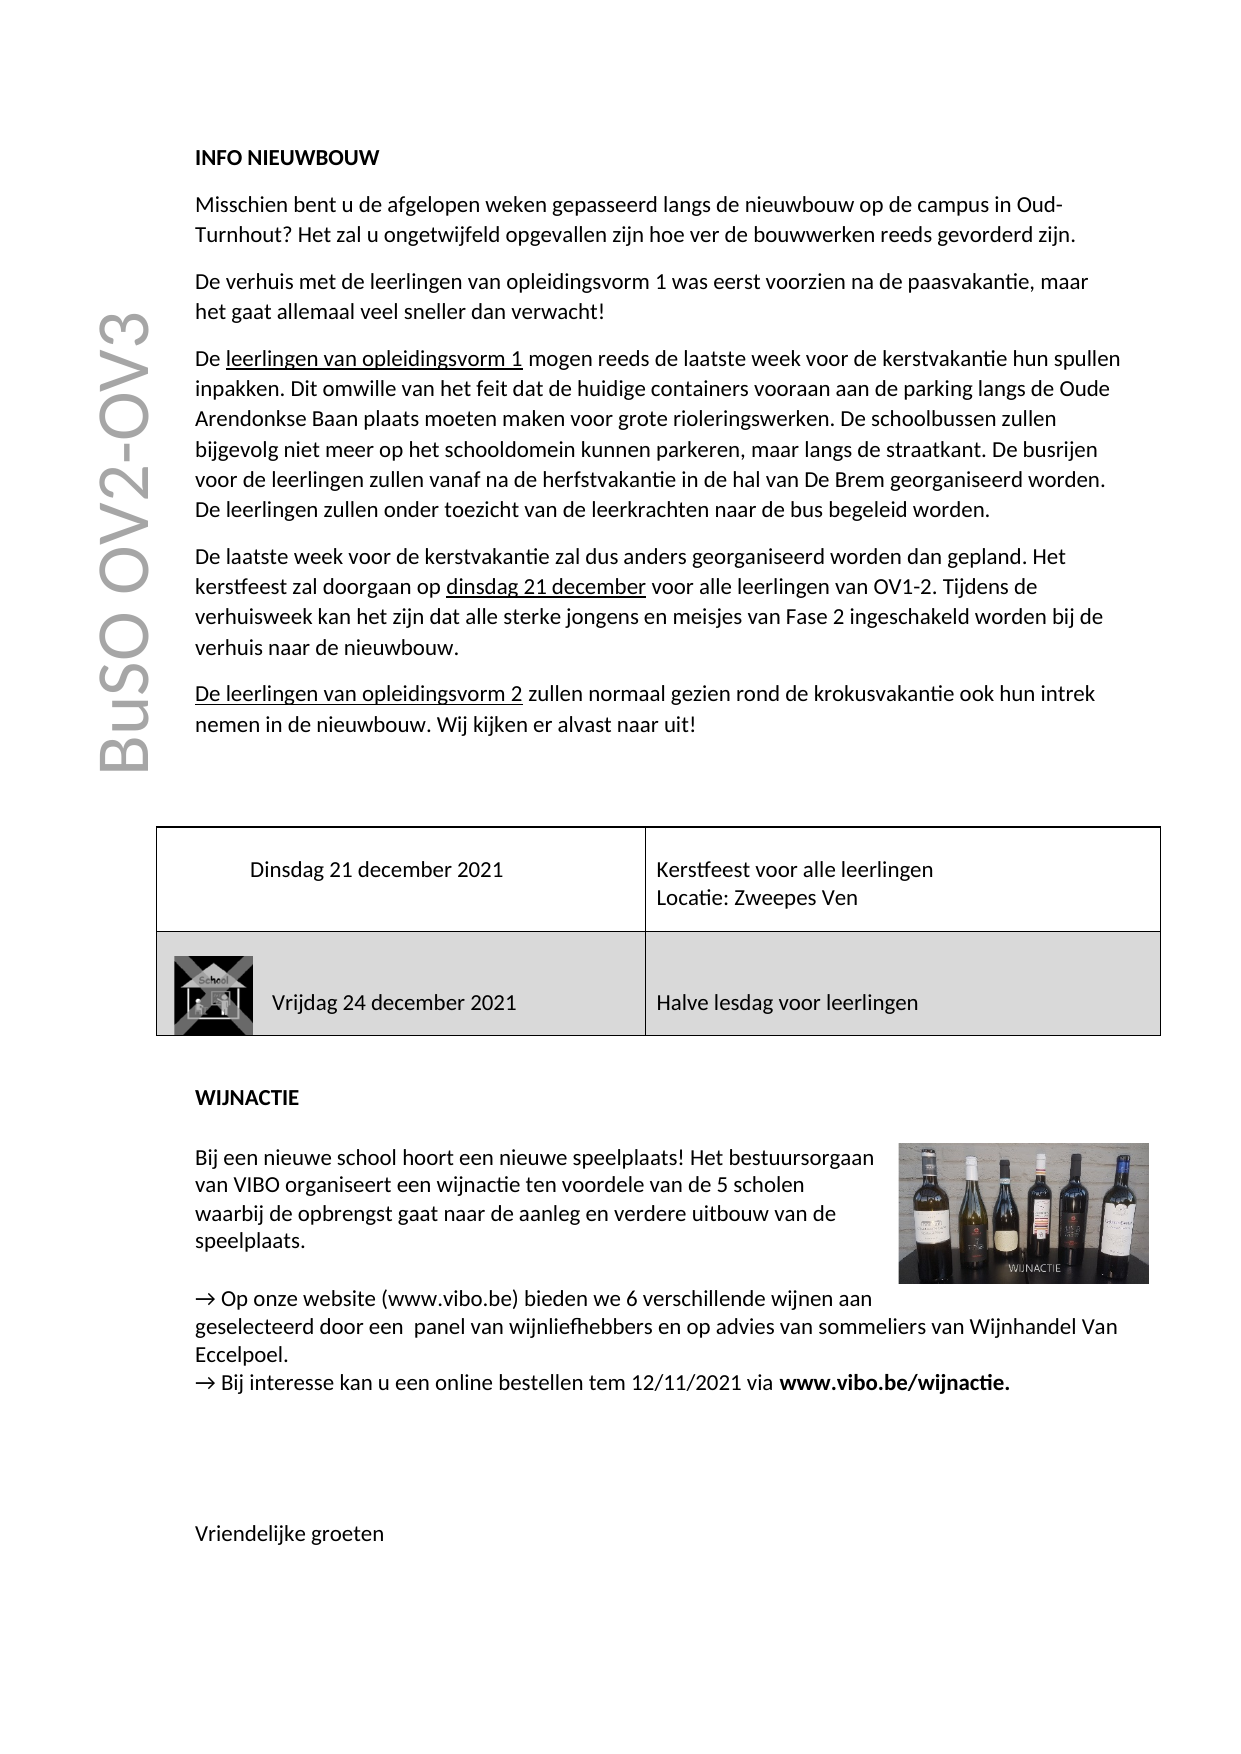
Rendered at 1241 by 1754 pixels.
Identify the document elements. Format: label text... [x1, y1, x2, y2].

text WIJNACTIE [195, 1083, 1122, 1111]
text Vriendelijke groeten [195, 1519, 1122, 1547]
text → Op onze website (www.vibo.be) bieden we 6 verschillende wijnen aan geselecteerd door een panel van wijnliefhebbers en op advies van sommeliers van Wijnhandel Van Eccelpoel. → Bij interesse kan u een online bestellen tem 12/11/2021 via www.vibo.be/wijnactie. [195, 1284, 1122, 1396]
text Bij een nieuwe school hoort een nieuwe speelplaats! Het bestuursorgaan van VIBO organiseert een wijnactie ten voordele van de 5 scholen waarbij de opbrengst gaat naar de aanleg en verdere uitbouw van de speelplaats. [195, 1143, 898, 1255]
table_header Kerstfeest voor alle leerlingen Locatie: Zweepes Ven [646, 828, 1160, 931]
picture [898, 1143, 1149, 1284]
text De laatste week voor de kerstvakantie zal dus anders georganiseerd worden dan gepland. Het kerstfeest zal doorgaan op dinsdag 21 december voor alle leerlingen van OV1-2. Tijdens de verhuisweek kan het zijn dat alle sterke jongens en meisjes van Fase 2 ingeschakeld worden bij de verhuis naar de nieuwbouw. [195, 542, 1122, 661]
table_header Dinsdag 21 december 2021 [157, 828, 645, 931]
table_cell Vrijdag 24 december 2021 [157, 932, 645, 1035]
text De verhuis met de leerlingen van opleidingsvorm 1 was eerst voorzien na de paasvakantie, maar het gaat allemaal veel sneller dan verwacht! [195, 267, 1122, 325]
text Misschien bent u de afgelopen weken gepasseerd langs de nieuwbouw op de campus in Oud-Turnhout? Het zal u ongetwijfeld opgevallen zijn hoe ver de bouwwerken reeds gevorderd zijn. [195, 190, 1122, 248]
text INFO NIEUWBOUW [195, 143, 1122, 171]
picture [174, 956, 253, 1035]
table_cell Halve lesdag voor leerlingen [646, 932, 1160, 1035]
text De leerlingen van opleidingsvorm 1 mogen reeds de laatste week voor de kerstvakantie hun spullen inpakken. Dit omwille van het feit dat de huidige containers vooraan aan de parking langs de Oude Arendonkse Baan plaats moeten maken voor grote rioleringswerken. De schoolbussen zullen bijgevolg niet meer op het schooldomein kunnen parkeren, maar langs de straatkant. De busrijen voor de leerlingen zullen vanaf na de herfstvakantie in de hal van De Brem georganiseerd worden. De leerlingen zullen onder toezicht van de leerkrachten naar de bus begeleid worden. [195, 344, 1122, 523]
text De leerlingen van opleidingsvorm 2 zullen normaal gezien rond de krokusvakantie ook hun intrek nemen in de nieuwbouw. Wij kijken er alvast naar uit! [195, 679, 1122, 738]
